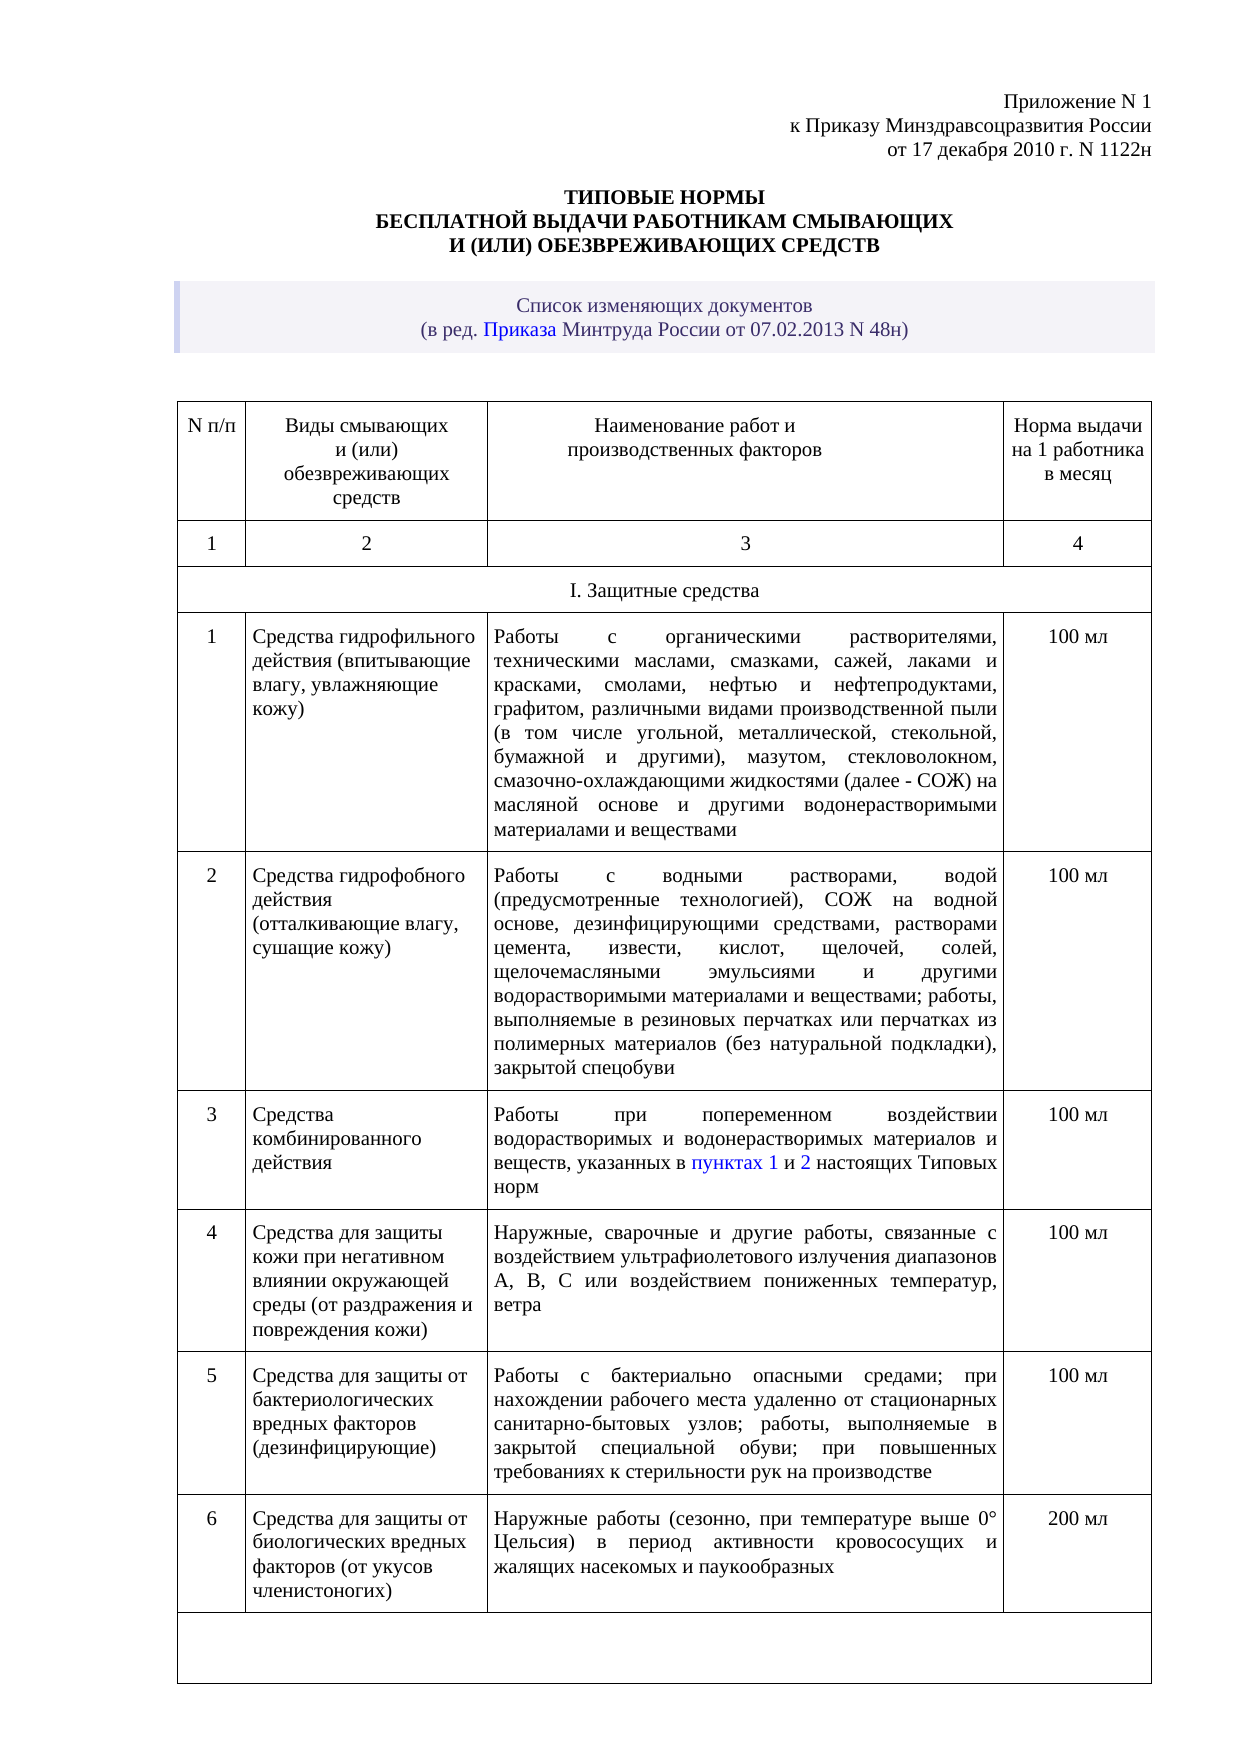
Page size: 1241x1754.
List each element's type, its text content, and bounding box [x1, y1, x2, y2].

table_header Наименование работ и производственных факторов [488, 402, 1003, 519]
title И (ИЛИ) ОБЕЗВРЕЖИВАЮЩИХ СРЕДСТВ [177, 233, 1152, 257]
table_cell 100 мл [1004, 613, 1151, 851]
table_cell Работы с водными растворами, водой (предусмотренные технологией), СОЖ на водной основе, дезинфицирующими средствами, растворами цемента, извести, кислот, щелочей, солей, щелочемасляными эмульсиями и другими водорастворимыми материалами и веществами; работы, выполняемые в резиновых перчатках или перчатках из полимерных материалов (без натуральной подкладки), закрытой спецобуви [488, 852, 1003, 1090]
table_cell Средства гидрофобного действия (отталкивающие влагу, сушащие кожу) [246, 852, 487, 1090]
table_cell 100 мл [1004, 852, 1151, 1090]
table_cell Средства для защиты от биологических вредных факторов (от укусов членистоногих) [246, 1495, 487, 1612]
table_cell 5 [178, 1352, 245, 1494]
text от 17 декабря 2010 г. N 1122н [177, 137, 1152, 161]
table_cell 3 [178, 1091, 245, 1208]
title ТИПОВЫЕ НОРМЫ [177, 185, 1152, 209]
text Приложение N 1 [177, 89, 1152, 113]
table_cell Средства для защиты кожи при негативном влиянии окружающей среды (от раздражения и повреждения кожи) [246, 1210, 487, 1351]
table_header N п/п [178, 402, 245, 519]
title БЕСПЛАТНОЙ ВЫДАЧИ РАБОТНИКАМ СМЫВАЮЩИХ [177, 209, 1152, 233]
table_cell Средства для защиты от бактериологических вредных факторов (дезинфицирующие) [246, 1352, 487, 1494]
table_cell Средства комбинированного действия [246, 1091, 487, 1208]
table_cell Работы при попеременном воздействии водорастворимых и водонерастворимых материалов и веществ, указанных в пунктах 1 и 2 настоящих Типовых норм [488, 1091, 1003, 1208]
table_cell 100 мл [1004, 1091, 1151, 1208]
text к Приказу Минздравсоцразвития России [177, 113, 1152, 137]
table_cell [178, 1613, 1151, 1683]
table_cell 200 мл [1004, 1495, 1151, 1612]
table_cell 2 [178, 852, 245, 1090]
table_cell 1 [178, 613, 245, 851]
table_header Норма выдачи на 1 работника в месяц [1004, 402, 1151, 519]
table_cell 100 мл [1004, 1352, 1151, 1494]
table_cell Средства гидрофильного действия (впитывающие влагу, увлажняющие кожу) [246, 613, 487, 851]
table_header Список изменяющих документов (в ред. Приказа Минтруда России от 07.02.2013 N 48н) [180, 281, 1149, 353]
table_cell Наружные, сварочные и другие работы, связанные с воздействием ультрафиолетового излучения диапазонов A, B, C или воздействием пониженных температур, ветра [488, 1210, 1003, 1351]
table_cell Работы с органическими растворителями, техническими маслами, смазками, сажей, лаками и красками, смолами, нефтью и нефтепродуктами, графитом, различными видами производственной пыли (в том числе угольной, металлической, стекольной, бумажной и другими), мазутом, стекловолокном, смазочно-охлаждающими жидкостями (далее - СОЖ) на масляной основе и другими водонерастворимыми материалами и веществами [488, 613, 1003, 851]
table_cell I. Защитные средства [178, 567, 1151, 612]
table_cell 3 [488, 521, 1003, 566]
table_cell 4 [178, 1210, 245, 1351]
table_cell 4 [1004, 521, 1151, 566]
table_cell Наружные работы (сезонно, при температуре выше 0° Цельсия) в период активности кровососущих и жалящих насекомых и паукообразных [488, 1495, 1003, 1612]
table_cell 100 мл [1004, 1210, 1151, 1351]
table_cell 6 [178, 1495, 245, 1612]
table_header Виды смывающих и (или) обезвреживающих средств [246, 402, 487, 519]
table_cell 1 [178, 521, 245, 566]
table_cell Работы с бактериально опасными средами; при нахождении рабочего места удаленно от стационарных санитарно-бытовых узлов; работы, выполняемые в закрытой специальной обуви; при повышенных требованиях к стерильности рук на производстве [488, 1352, 1003, 1494]
table_cell 2 [246, 521, 487, 566]
